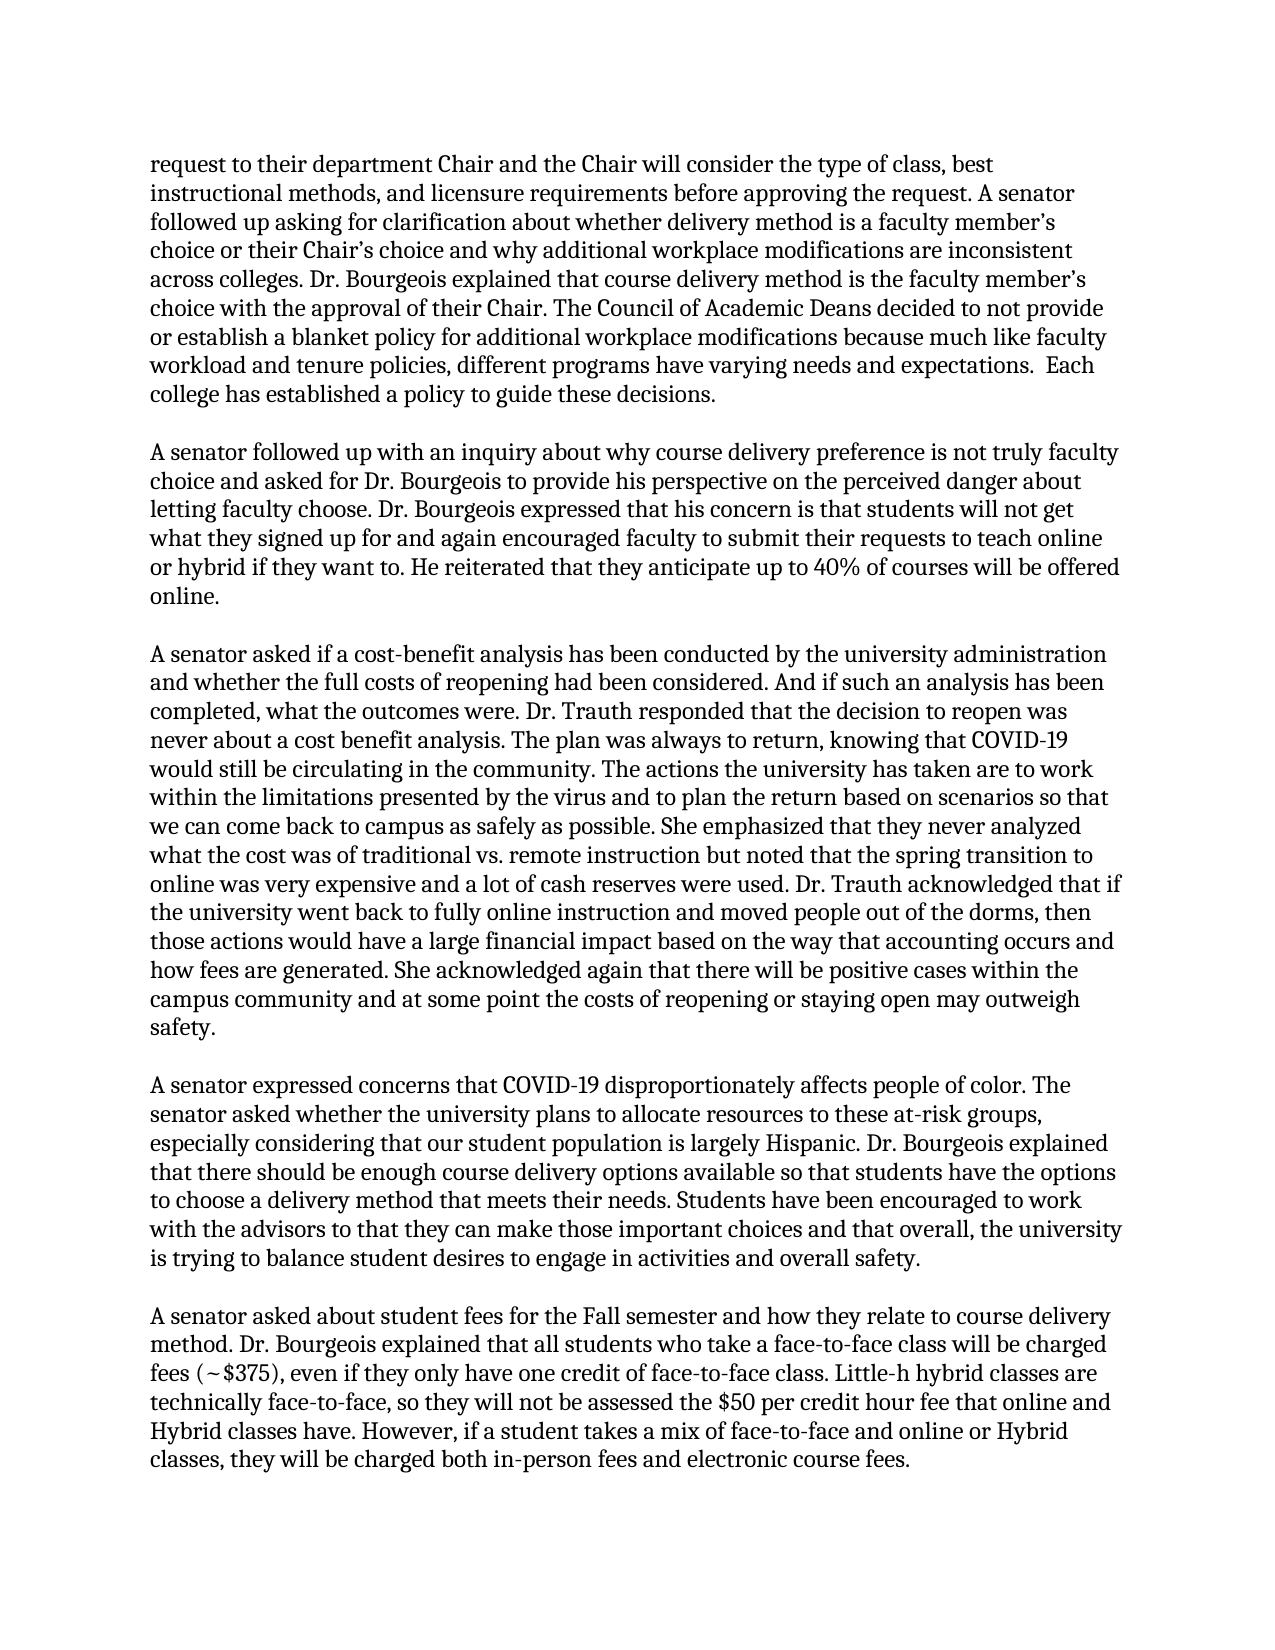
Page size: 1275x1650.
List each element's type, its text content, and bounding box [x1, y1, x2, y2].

text A senator asked about student fees for the Fall semester and how they relate to course delivery method. Dr. Bourgeois explained that all students who take a face-to-face class will be charged fees (~$375), even if they only have one credit of face-to-face class. Little-h hybrid classes are technically face-to-face, so they will not be assessed the $50 per credit hour fee that online and Hybrid classes have. However, if a student takes a mix of face-to-face and online or Hybrid classes, they will be charged both in-person fees and electronic course fees. [150, 1302, 1125, 1474]
text A senator expressed concerns that COVID-19 disproportionately affects people of color. The senator asked whether the university plans to allocate resources to these at-risk groups, especially considering that our student population is largely Hispanic. Dr. Bourgeois explained that there should be enough course delivery options available so that students have the options to choose a delivery method that meets their needs. Students have been encouraged to work with the advisors to that they can make those important choices and that overall, the university is trying to balance student desires to engage in activities and overall safety. [150, 1071, 1125, 1272]
text A senator followed up with an inquiry about why course delivery preference is not truly faculty choice and asked for Dr. Bourgeois to provide his perspective on the perceived danger about letting faculty choose. Dr. Bourgeois expressed that his concern is that students will not get what they signed up for and again encouraged faculty to submit their requests to teach online or hybrid if they want to. He reiterated that they anticipate up to 40% of courses will be offered online. [150, 438, 1125, 610]
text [150, 150, 1125, 409]
text A senator asked if a cost-benefit analysis has been conducted by the university administration and whether the full costs of reopening had been considered. And if such an analysis has been completed, what the outcomes were. Dr. Trauth responded that the decision to reopen was never about a cost benefit analysis. The plan was always to return, knowing that COVID-19 would still be circulating in the community. The actions the university has taken are to work within the limitations presented by the virus and to plan the return based on scenarios so that we can come back to campus as safely as possible. She emphasized that they never analyzed what the cost was of traditional vs. remote instruction but noted that the spring transition to online was very expensive and a lot of cash reserves were used. Dr. Trauth acknowledged that if the university went back to fully online instruction and moved people out of the dorms, then those actions would have a large financial impact based on the way that accounting occurs and how fees are generated. She acknowledged again that there will be positive cases within the campus community and at some point the costs of reopening or staying open may outweigh safety. [150, 639, 1125, 1042]
